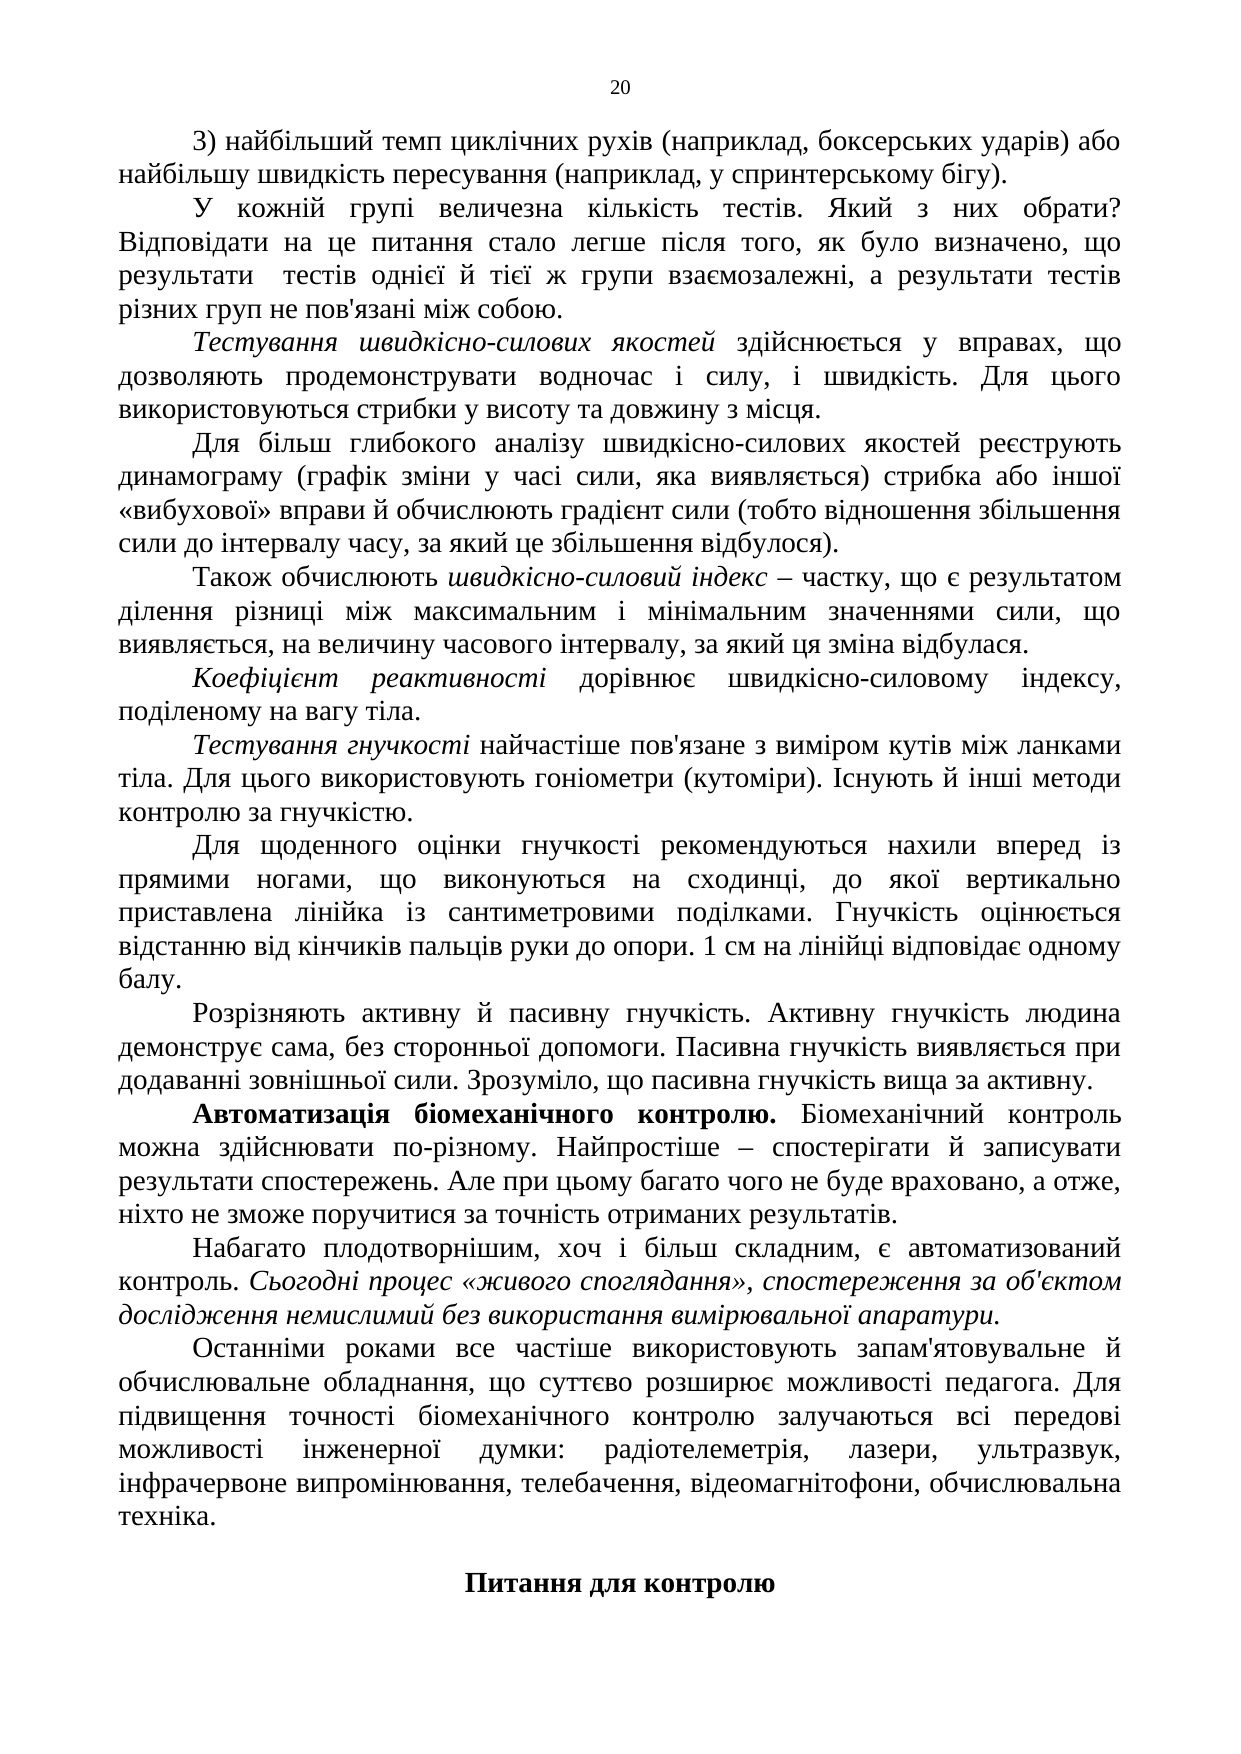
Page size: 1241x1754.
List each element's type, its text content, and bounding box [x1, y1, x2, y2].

text Також обчислюють швидкісно-силовий індекс – частку, що є результатом ділення різниці між максимальним і мінімальним значеннями сили, що виявляється, на величину часового інтервалу, за який ця зміна відбулася. [118, 559, 1122, 660]
text Останніми роками все частіше використовують запам'ятовувальне й обчислювальне обладнання, що суттєво розширює можливості педагога. Для підвищення точності біомеханічного контролю залучаються всі передові можливості інженерної думки: радіотелеметрія, лазери, ультразвук, інфрачервоне випромінювання, телебачення, відеомагнітофони, обчислювальна техніка. [118, 1331, 1122, 1532]
text Тестування гнучкості найчастіше пов'язане з виміром кутів між ланками тіла. Для цього використовують гоніометри (кутоміри). Існують й інші методи контролю за гнучкістю. [118, 727, 1122, 827]
text Коефіцієнт реактивності дорівнює швидкісно-силовому індексу, поділеному на вагу тіла. [118, 660, 1122, 727]
text У кожній групі величезна кількість тестів. Який з них обрати? Відповідати на це питання стало легше після того, як було визначено, що результати тестів однієї й тієї ж групи взаємозалежні, а результати тестів різних груп не пов'язані між собою. [118, 190, 1122, 324]
text 3) найбільший темп циклічних рухів (наприклад, боксерських ударів) або найбільшу швидкість пересування (наприклад, у спринтерському бігу). [118, 123, 1122, 190]
text Розрізняють активну й пасивну гнучкість. Активну гнучкість людина демонструє сама, без сторонньої допомоги. Пасивна гнучкість виявляється при додаванні зовнішньої сили. Зрозуміло, що пасивна гнучкість вища за активну. [118, 995, 1122, 1096]
text Автоматизація біомеханічного контролю. Біомеханічний контроль можна здійснювати по-різному. Найпростіше – спостерігати й записувати результати спостережень. Але при цьому багато чого не буде враховано, а отже, ніхто не зможе поручитися за точність отриманих результатів. [118, 1096, 1122, 1230]
text Для щоденного оцінки гнучкості рекомендуються нахили вперед із прямими ногами, що виконуються на сходинці, до якої вертикально приставлена лінійка із сантиметровими поділками. Гнучкість оцінюється відстанню від кінчиків пальців руки до опори. на лінійці відповідає одному балу. [118, 827, 1122, 995]
text Набагато плодотворнішим, хоч і більш складним, є автоматизований контроль. Сьогодні процес «живого споглядання», спостереження за об'єктом дослідження немислимий без використання вимірювальної апаратури. [118, 1230, 1122, 1331]
text Тестування швидкісно-силових якостей здійснюється у вправах, що дозволяють продемонструвати водночас і силу, і швидкість. Для цього використовуються стрибки у висоту та довжину з місця. [118, 324, 1122, 425]
text Питання для контролю [118, 1565, 1122, 1599]
text Для більш глибокого аналізу швидкісно-силових якостей реєструють динамограму (графік зміни у часі сили, яка виявляється) стрибка або іншої «вибухової» вправи й обчислюють градієнт сили (тобто відношення збільшення сили до інтервалу часу, за який це збільшення відбулося). [118, 425, 1122, 559]
